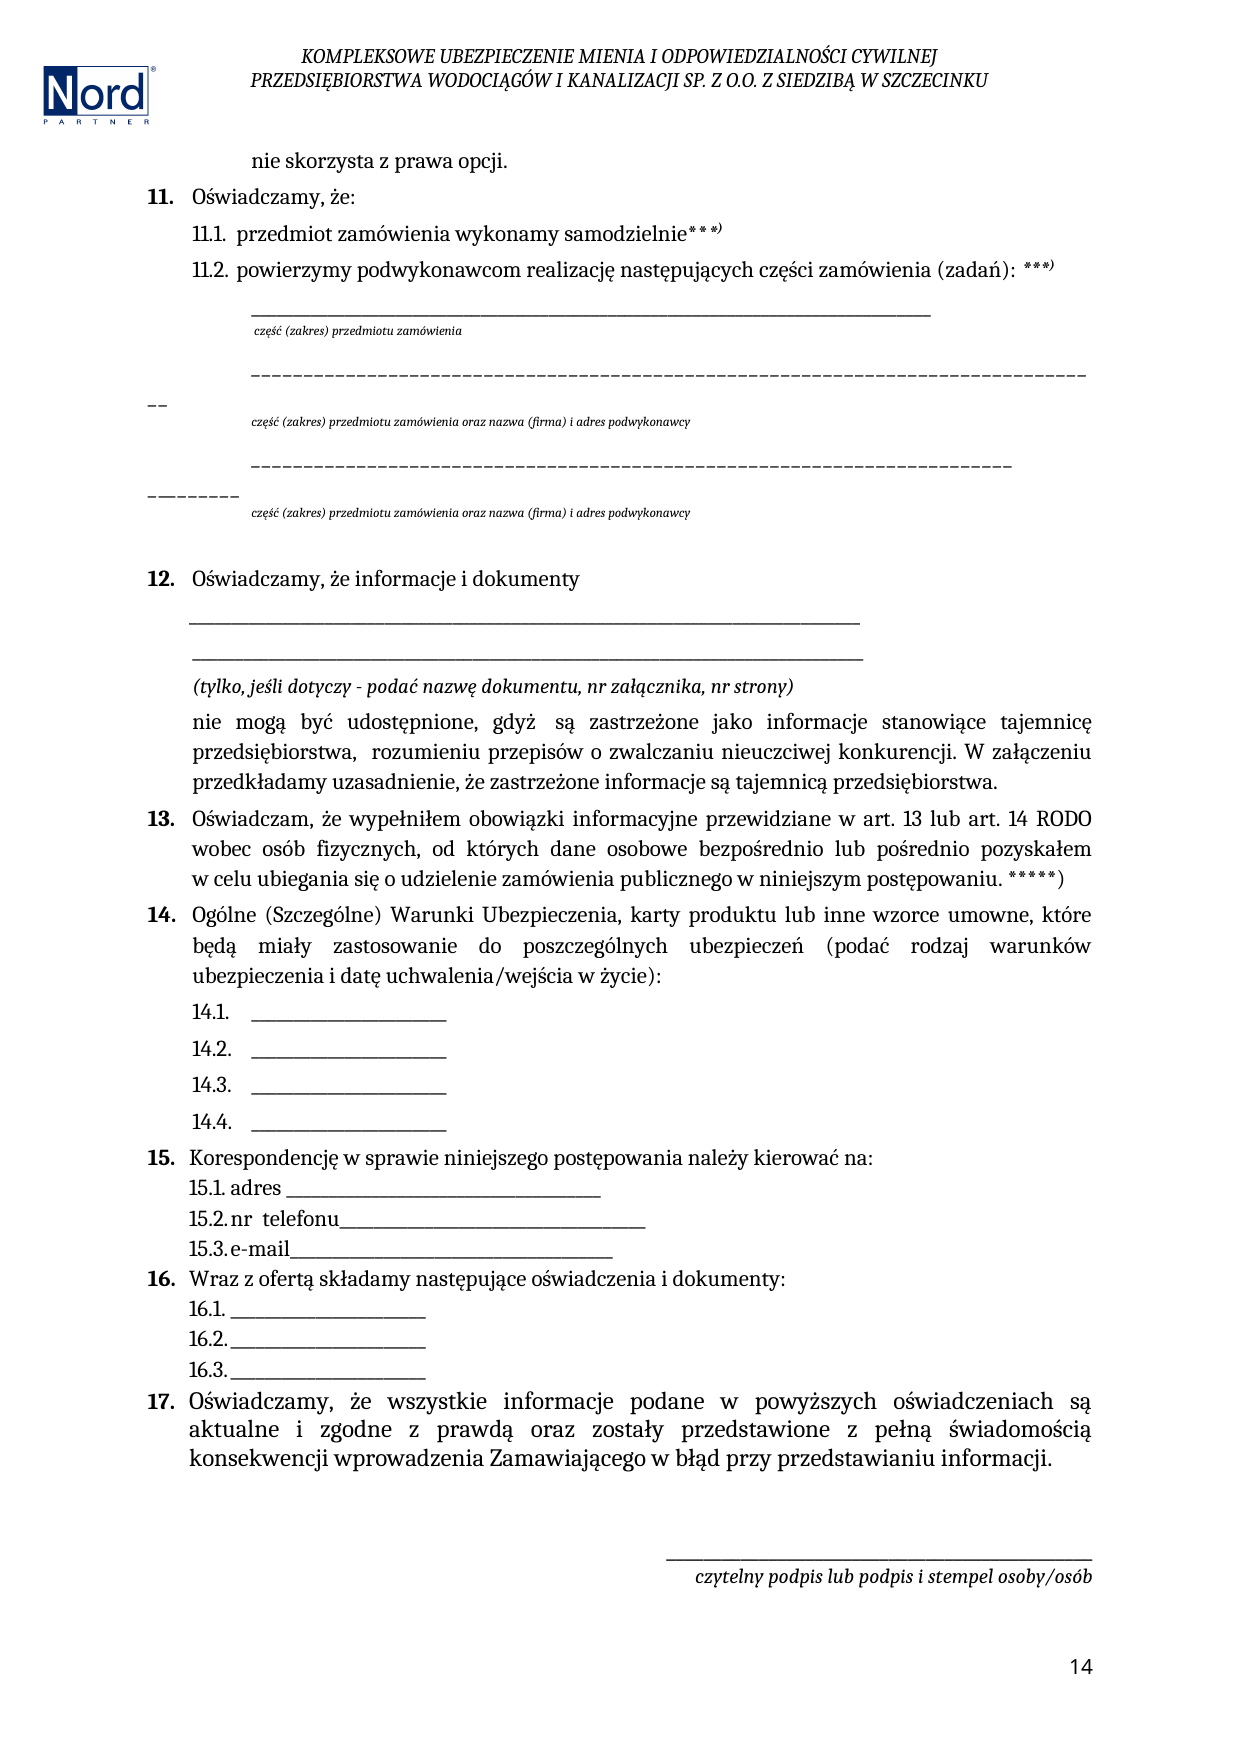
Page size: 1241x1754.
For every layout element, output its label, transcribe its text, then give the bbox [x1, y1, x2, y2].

list nie mogą być udostępnione, gdyż są zastrzeżone jako informacje stanowiące tajemnicę przedsiębiorstwa, rozumieniu przepisów o zwalczaniu nieuczciwej konkurencji. W załączeniu przedkładamy uzasadnienie, że zastrzeżone informacje są tajemnicą przedsiębiorstwa. [192, 708, 1093, 795]
list (tylko, jeśli dotyczy - podać nazwę dokumentu, nr załącznika, nr strony) [192, 675, 1093, 699]
list Wraz z ofertą składamy następujące oświadczenia i dokumenty: [148, 1266, 1093, 1292]
list _______________________________________________________________________________ [192, 638, 1093, 664]
list e-mail______________________________________ [189, 1236, 1093, 1262]
text _________________________________________________________________________________ [148, 354, 1093, 410]
list nr telefonu____________________________________ [189, 1205, 1093, 1232]
list Oświadczamy, że wszystkie informacje podane w powyższych oświadczeniach są aktualne i zgodne z prawdą oraz zostały przedstawione z pełną świadomością konsekwencji wprowadzenia Zamawiającego w błąd przy przedstawianiu informacji. [148, 1387, 1093, 1473]
list powierzymy podwykonawcom realizację następujących części zamówienia (zadań): ***) [192, 257, 1093, 283]
list _______________________ [192, 1108, 1093, 1135]
text część (zakres) przedmiotu zamówienia oraz nazwa (firma) i adres podwykonawcy [148, 414, 1093, 441]
list _______________________ [192, 999, 1093, 1025]
text czytelny podpis lub podpis i stempel osoby/osób [148, 1564, 1093, 1588]
list _______________________________________________________________________________ [189, 602, 1093, 628]
list Oświadczamy, że informacje i dokumenty [148, 565, 1093, 592]
list Ogólne (Szczególne) Warunki Ubezpieczenia, karty produktu lub inne wzorce umowne, które będą miały zastosowanie do poszczególnych ubezpieczeń (podać rodzaj warunków ubezpieczenia i datę uchwalenia/wejścia w życie): [148, 902, 1093, 989]
text _________________________________________________________________________________ [148, 444, 1093, 501]
list Korespondencję w sprawie niniejszego postępowania należy kierować na: [148, 1145, 1093, 1171]
list Oświadczam, że wypełniłem obowiązki informacyjne przewidziane w art. 13 lub art. 14 RODO wobec osób fizycznych, od których dane osobowe bezpośrednio lub pośrednio pozyskałem w celu ubiegania się o udzielenie zamówienia publicznego w niniejszym postępowaniu. *****) [148, 805, 1093, 892]
text część (zakres) przedmiotu zamówienia oraz nazwa (firma) i adres podwykonawcy [148, 505, 1093, 531]
text ________________________________________________________________________________ [148, 293, 1093, 320]
text część (zakres) przedmiotu zamówienia [148, 324, 1093, 350]
list _______________________ [189, 1326, 1093, 1352]
list Oświadczamy, że: [148, 184, 1093, 210]
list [192, 148, 1093, 174]
list _______________________ [189, 1296, 1093, 1322]
list _______________________ [192, 1072, 1093, 1098]
list przedmiot zamówienia wykonamy samodzielnie***) [192, 221, 1093, 247]
list _______________________ [192, 1036, 1093, 1062]
text ______________________________________________ [148, 1536, 1093, 1564]
list adres _____________________________________ [189, 1175, 1093, 1201]
list _______________________ [189, 1356, 1093, 1383]
picture [38, 63, 159, 126]
